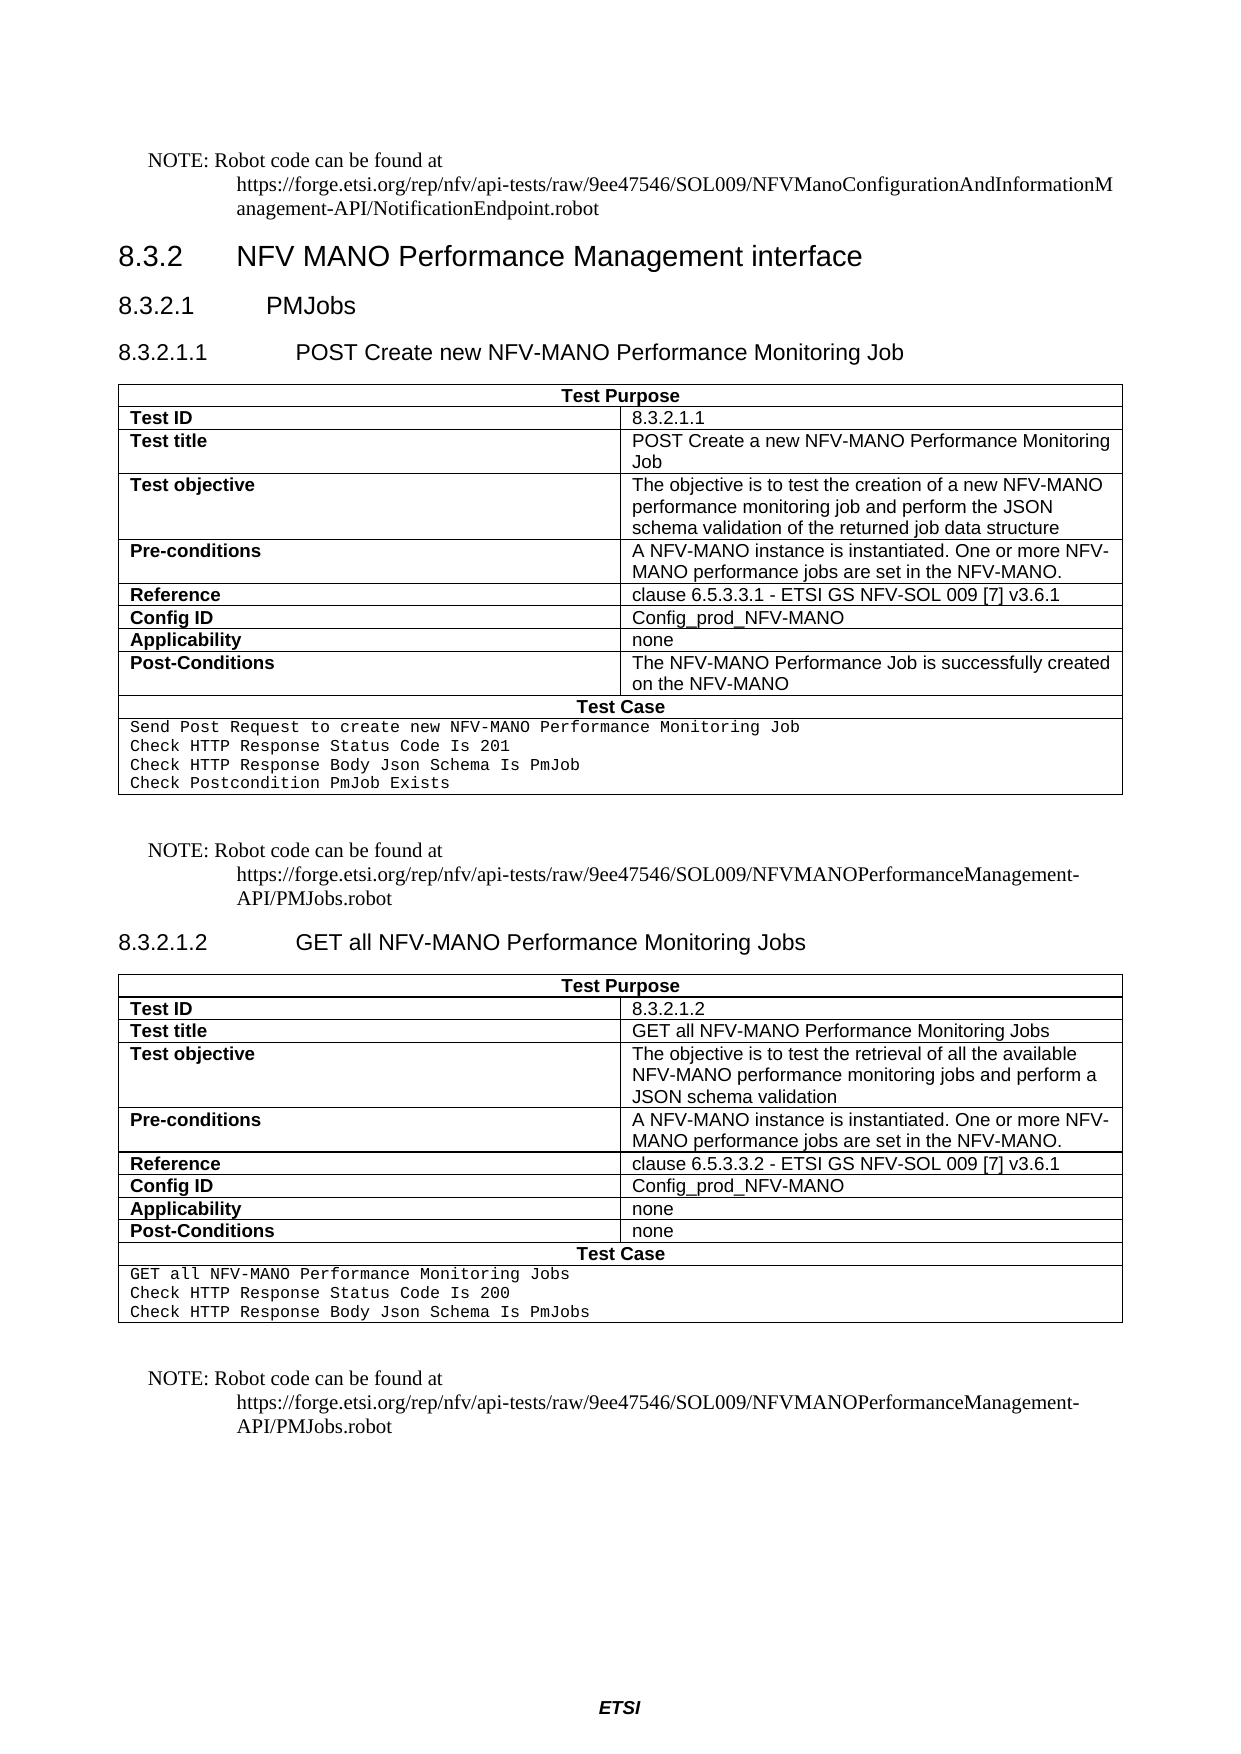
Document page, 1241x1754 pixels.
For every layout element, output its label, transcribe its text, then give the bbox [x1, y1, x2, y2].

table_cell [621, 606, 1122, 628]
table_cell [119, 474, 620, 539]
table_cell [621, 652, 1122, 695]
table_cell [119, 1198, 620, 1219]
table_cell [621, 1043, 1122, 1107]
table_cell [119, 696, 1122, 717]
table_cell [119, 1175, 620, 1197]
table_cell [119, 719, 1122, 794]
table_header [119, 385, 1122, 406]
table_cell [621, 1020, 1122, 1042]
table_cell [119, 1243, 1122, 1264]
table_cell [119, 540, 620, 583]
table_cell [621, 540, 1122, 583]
text NOTE: Robot code can be found at https://forge.etsi.org/rep/nfv/api-tests/raw/9ee47546/SOL009/NFVManoConfigurationAndInformationManagement-API/NotificationEndpoint.robot [148, 148, 1122, 220]
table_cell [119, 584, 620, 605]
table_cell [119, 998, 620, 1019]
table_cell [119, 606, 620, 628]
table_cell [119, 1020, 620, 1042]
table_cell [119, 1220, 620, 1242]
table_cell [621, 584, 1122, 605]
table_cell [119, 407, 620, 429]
subtitle 8.3.2 NFV MANO Performance Management interface [118, 239, 1122, 272]
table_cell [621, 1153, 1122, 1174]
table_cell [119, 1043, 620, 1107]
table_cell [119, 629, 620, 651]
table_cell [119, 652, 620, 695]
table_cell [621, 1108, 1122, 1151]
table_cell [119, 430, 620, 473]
text NOTE: Robot code can be found at https://forge.etsi.org/rep/nfv/api-tests/raw/9ee47546/SOL009/NFVMANOPerformanceManagement-API/PMJobs.robot [148, 838, 1122, 910]
text NOTE: Robot code can be found at https://forge.etsi.org/rep/nfv/api-tests/raw/9ee47546/SOL009/NFVMANOPerformanceManagement-API/PMJobs.robot [148, 1366, 1122, 1438]
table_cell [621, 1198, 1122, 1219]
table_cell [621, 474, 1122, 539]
subtitle 8.3.2.1.2 GET all NFV-MANO Performance Monitoring Jobs [118, 929, 1122, 955]
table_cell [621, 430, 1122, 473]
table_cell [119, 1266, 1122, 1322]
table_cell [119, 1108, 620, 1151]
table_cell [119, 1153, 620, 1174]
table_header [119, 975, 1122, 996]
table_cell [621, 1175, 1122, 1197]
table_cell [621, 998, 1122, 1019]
subtitle 8.3.2.1.1 POST Create new NFV-MANO Performance Monitoring Job [118, 338, 1122, 365]
subtitle 8.3.2.1 PMJobs [118, 291, 1122, 320]
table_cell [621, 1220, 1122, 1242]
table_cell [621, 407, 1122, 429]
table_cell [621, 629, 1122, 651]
